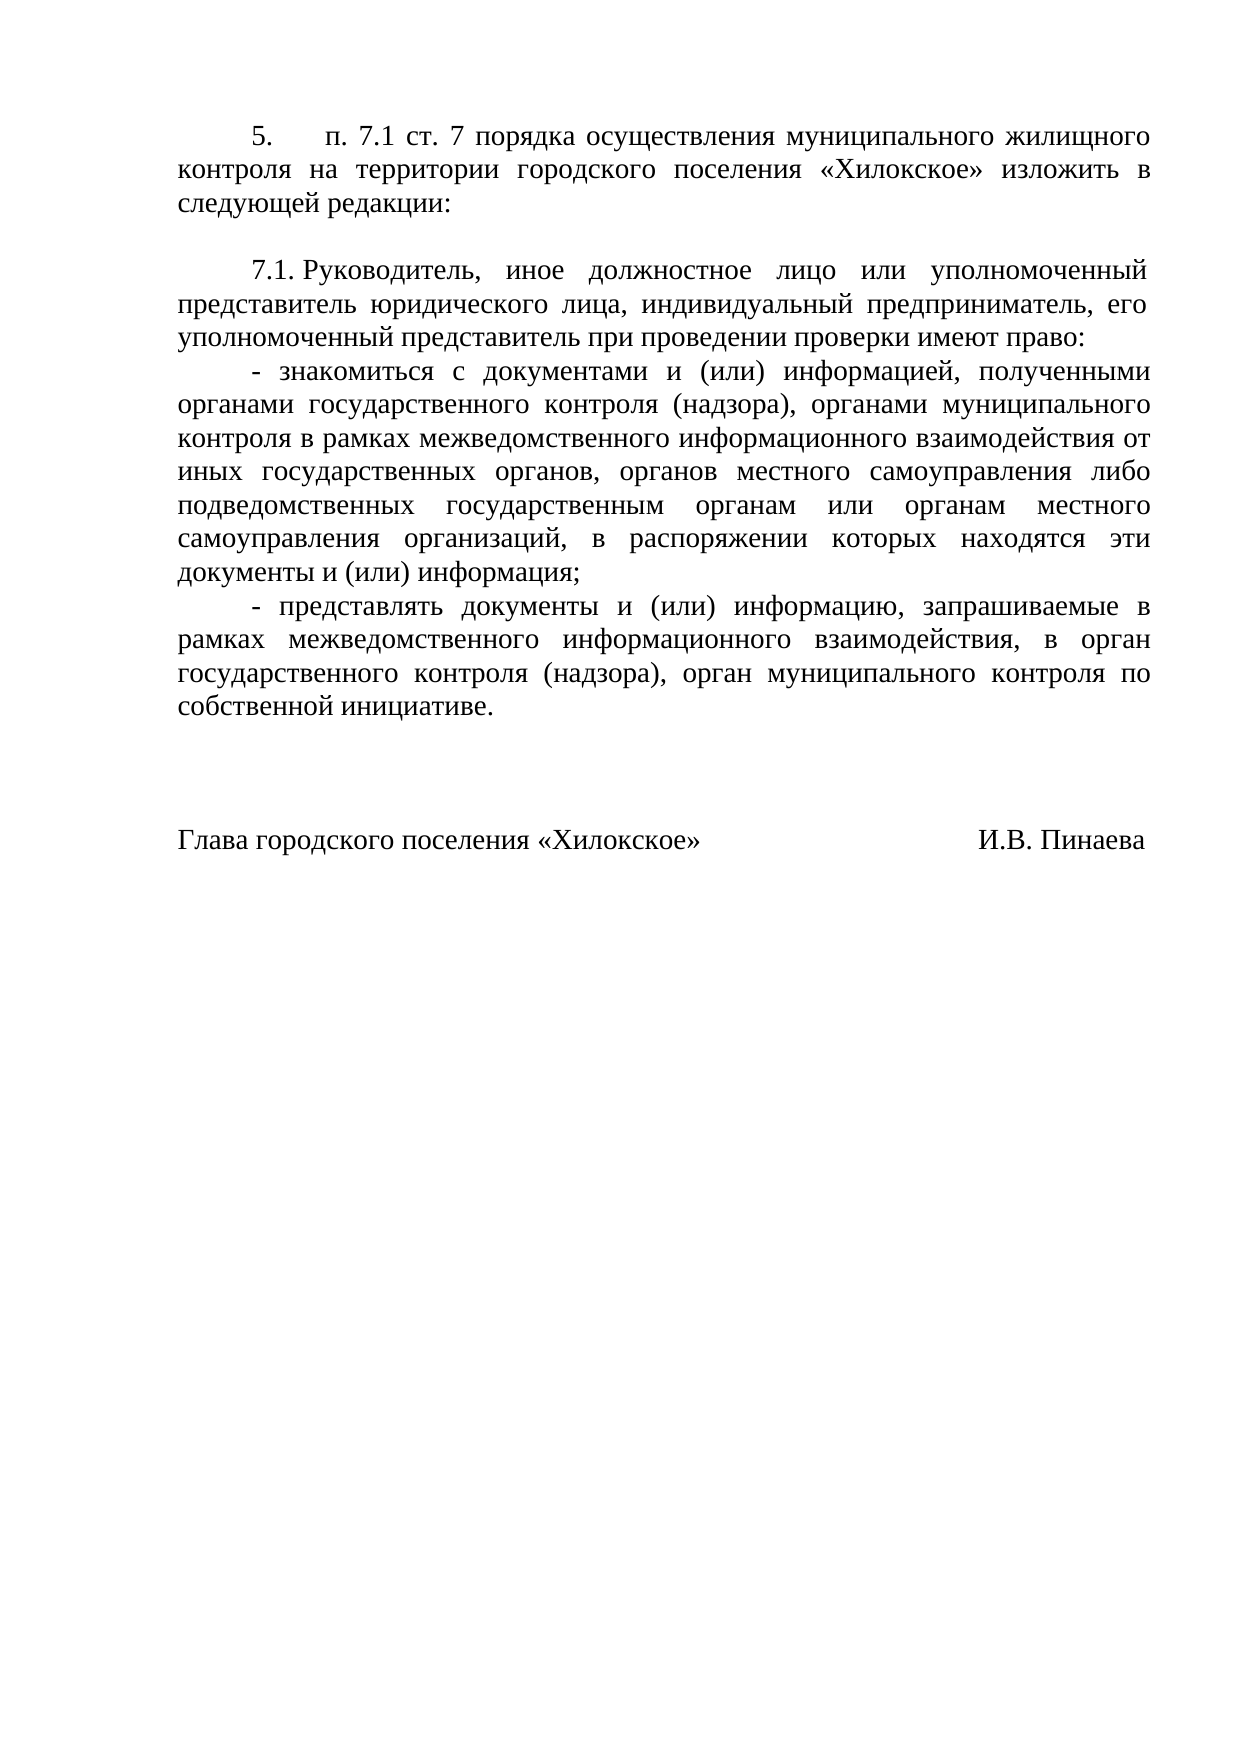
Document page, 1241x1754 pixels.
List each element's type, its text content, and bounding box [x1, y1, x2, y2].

list п. 7.1 ст. 7 порядка осуществления муниципального жилищного контроля на территории городского поселения «Хилокское» изложить в следующей редакции: [177, 118, 1152, 219]
text - знакомиться с документами и (или) информацией, полученными органами государственного контроля (надзора), органами муниципального контроля в рамках межведомственного информационного взаимодействия от иных государственных органов, органов местного самоуправления либо подведомственных государственным органам или органам местного самоуправления организаций, в распоряжении которых находятся эти документы и (или) информация; [177, 353, 1152, 588]
list Руководитель, иное должностное лицо или уполномоченный представитель юридического лица, индивидуальный предприниматель, его уполномоченный представитель при проведении проверки имеют право: [177, 252, 1147, 353]
list Глава городского поселения «Хилокское» И.В. Пинаева [177, 822, 1152, 856]
text - представлять документы и (или) информацию, запрашиваемые в рамках межведомственного информационного взаимодействия, в орган государственного контроля (надзора), орган муниципального контроля по собственной инициативе. [177, 588, 1152, 722]
